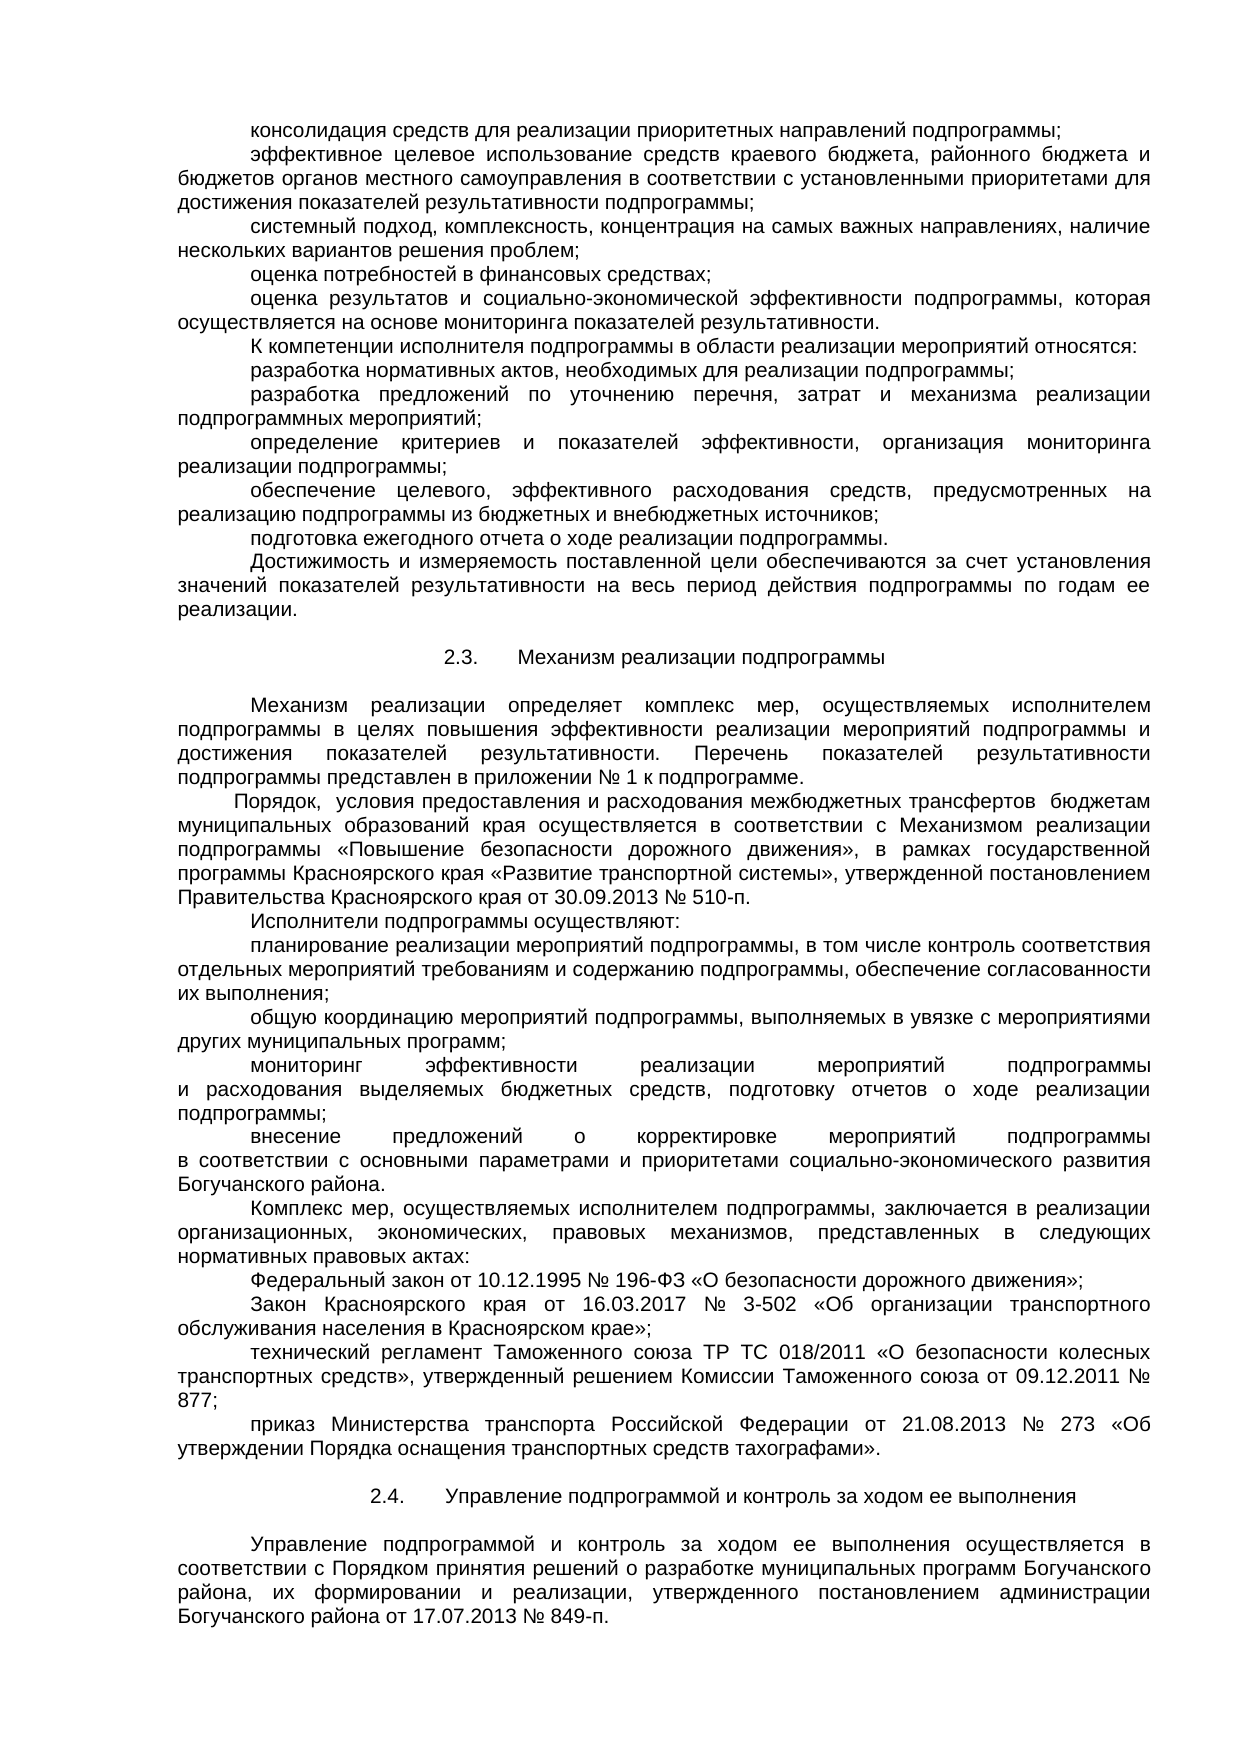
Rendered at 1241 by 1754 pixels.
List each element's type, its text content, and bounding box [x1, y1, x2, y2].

text технический регламент Таможенного союза ТР ТС 018/2011 «О безопасности колесных транспортных средств», утвержденный решением Комиссии Таможенного союза от 09.12.2011 № 877; [177, 1340, 1152, 1412]
text оценка потребностей в финансовых средствах; [177, 262, 1152, 286]
text Механизм реализации определяет комплекс мер, осуществляемых исполнителем подпрограммы в целях повышения эффективности реализации мероприятий подпрограммы и достижения показателей результативности. Перечень показателей результативности подпрограммы представлен в приложении № 1 к подпрограмме. [177, 693, 1152, 789]
text подготовка ежегодного отчета о ходе реализации подпрограммы. [177, 525, 1152, 549]
list Управление подпрограммой и контроль за ходом ее выполнения [295, 1484, 1152, 1508]
text приказ Министерства транспорта Российской Федерации от 21.08.2013 № 273 «Об утверждении Порядка оснащения транспортных средств тахографами». [177, 1412, 1152, 1460]
text эффективное целевое использование средств краевого бюджета, районного бюджета и бюджетов органов местного самоуправления в соответствии с установленными приоритетами для достижения показателей результативности подпрограммы; [177, 142, 1152, 214]
text разработка предложений по уточнению перечня, затрат и механизма реализации подпрограммных мероприятий; [177, 382, 1152, 429]
text Федеральный закон от 10.12.1995 № 196-ФЗ «О безопасности дорожного движения»; [177, 1268, 1152, 1292]
text оценка результатов и социально-экономической эффективности подпрограммы, которая осуществляется на основе мониторинга показателей результативности. [177, 286, 1152, 334]
text разработка нормативных актов, необходимых для реализации подпрограммы; [177, 358, 1152, 382]
text Комплекс мер, осуществляемых исполнителем подпрограммы, заключается в реализации организационных, экономических, правовых механизмов, представленных в следующих нормативных правовых актах: [177, 1196, 1152, 1268]
text консолидация средств для реализации приоритетных направлений подпрограммы; [177, 118, 1152, 142]
text Исполнители подпрограммы осуществляют: [177, 909, 1152, 933]
text мониторинг эффективности реализации мероприятий подпрограммы и расходования выделяемых бюджетных средств, подготовку отчетов о ходе реализации подпрограммы; [177, 1052, 1152, 1124]
list Механизм реализации подпрограммы [177, 645, 1152, 669]
text планирование реализации мероприятий подпрограммы, в том числе контроль соответствия отдельных мероприятий требованиям и содержанию подпрограммы, обеспечение согласованности их выполнения; [177, 933, 1152, 1004]
text Порядок, условия предоставления и расходования межбюджетных трансфертов бюджетам муниципальных образований края осуществляется в соответствии с Механизмом реализации подпрограммы «Повышение безопасности дорожного движения», в рамках государственной программы Красноярского края «Развитие транспортной системы», утвержденной постановлением Правительства Красноярского края от 30.09.2013 № 510-п. [177, 789, 1152, 909]
text обеспечение целевого, эффективного расходования средств, предусмотренных на реализацию подпрограммы из бюджетных и внебюджетных источников; [177, 477, 1152, 525]
text общую координацию мероприятий подпрограммы, выполняемых в увязке с мероприятиями других муниципальных программ; [177, 1004, 1152, 1052]
text Закон Красноярского края от 16.03.2017 № 3-502 «Об организации транспортного обслуживания населения в Красноярском крае»; [177, 1292, 1152, 1340]
text определение критериев и показателей эффективности, организация мониторинга реализации подпрограммы; [177, 429, 1152, 477]
text системный подход, комплексность, концентрация на самых важных направлениях, наличие нескольких вариантов решения проблем; [177, 214, 1152, 262]
text Управление подпрограммой и контроль за ходом ее выполнения осуществляется в соответствии с Порядком принятия решений о разработке муниципальных программ Богучанского района, их формировании и реализации, утвержденного постановлением администрации Богучанского района от 17.07.2013 № 849-п. [177, 1532, 1152, 1627]
text К компетенции исполнителя подпрограммы в области реализации мероприятий относятся: [177, 334, 1152, 358]
text Достижимость и измеряемость поставленной цели обеспечиваются за счет установления значений показателей результативности на весь период действия подпрограммы по годам ее реализации. [177, 549, 1152, 621]
text внесение предложений о корректировке мероприятий подпрограммы в соответствии с основными параметрами и приоритетами социально-экономического развития Богучанского района. [177, 1124, 1152, 1196]
